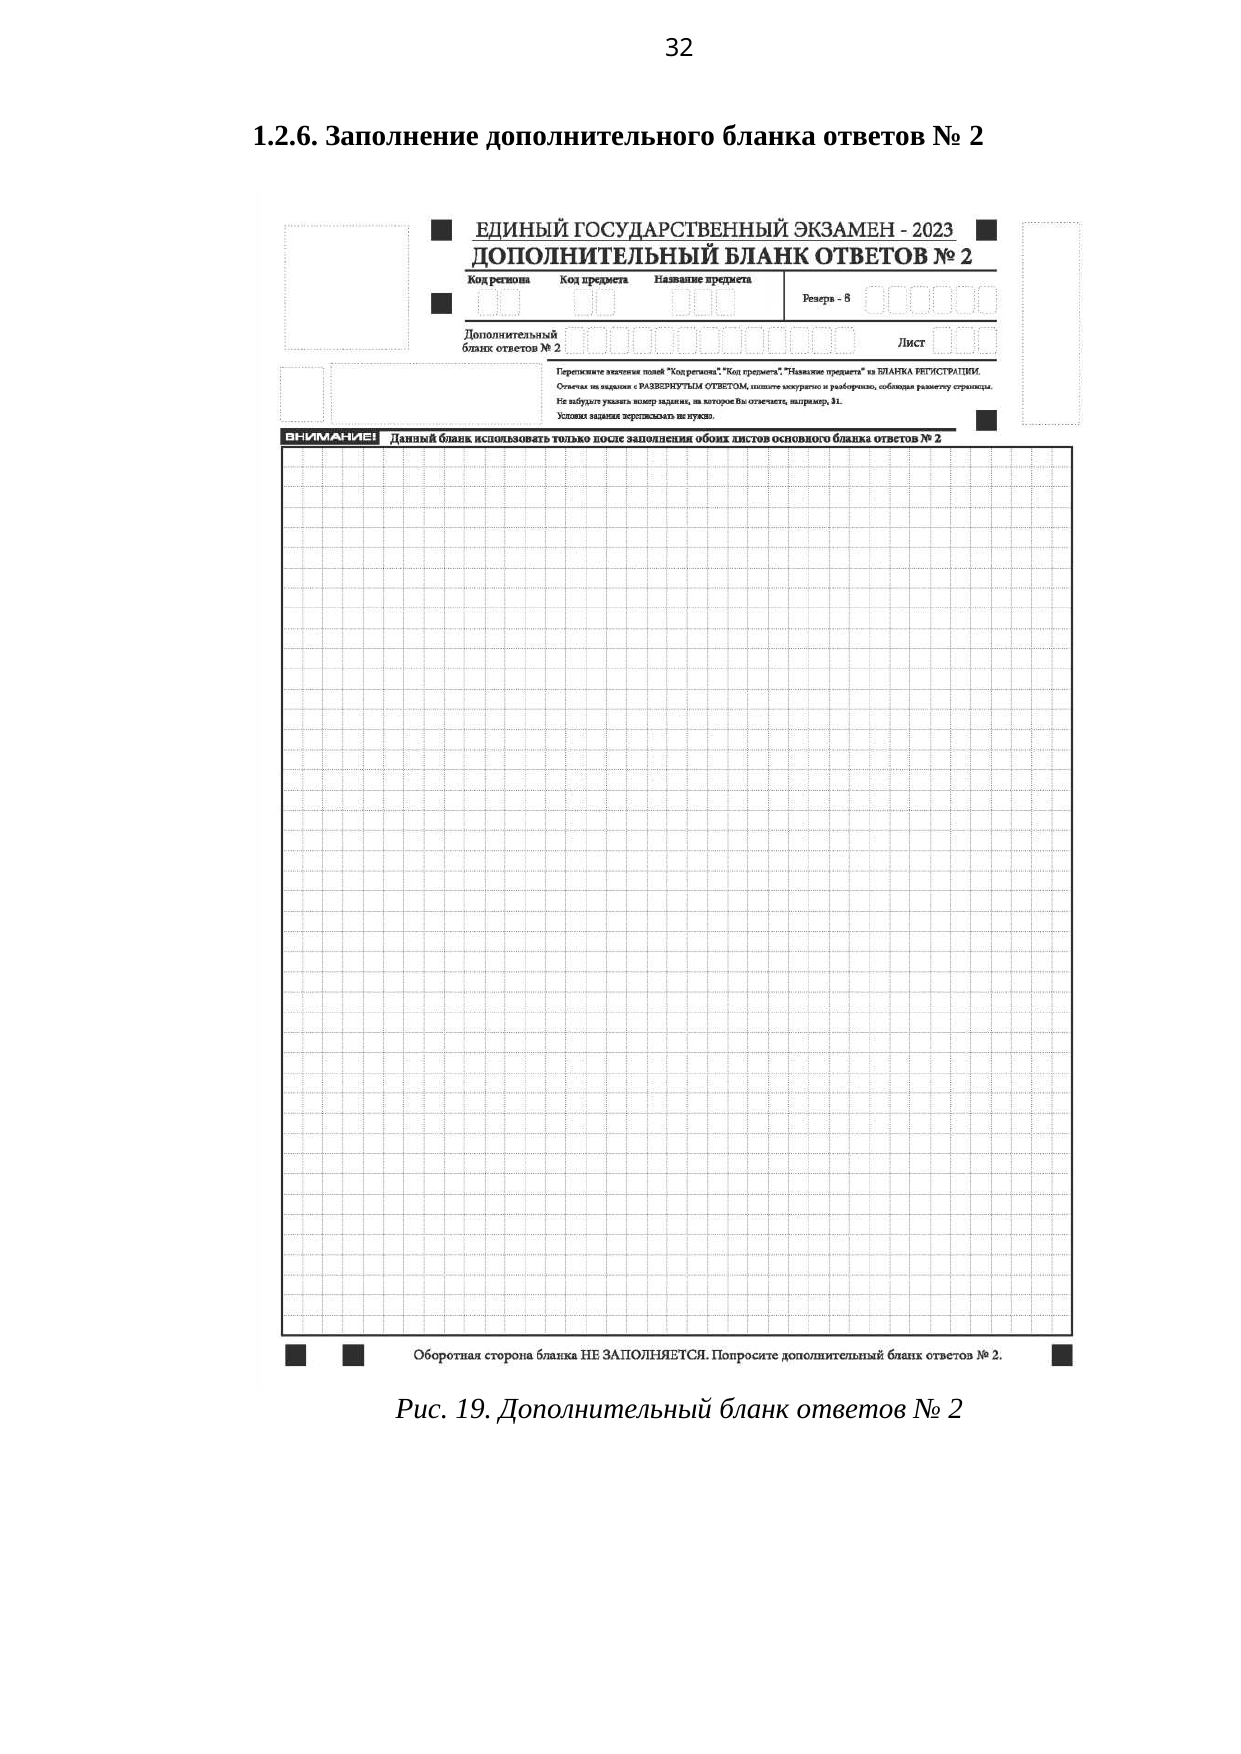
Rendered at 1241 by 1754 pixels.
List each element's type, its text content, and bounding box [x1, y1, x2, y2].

text Рис. 19. Дополнительный бланк ответов № 2 [177, 1391, 1181, 1425]
subtitle Заполнение дополнительного бланка ответов № 2 [251, 118, 1181, 152]
picture [254, 191, 1104, 1392]
